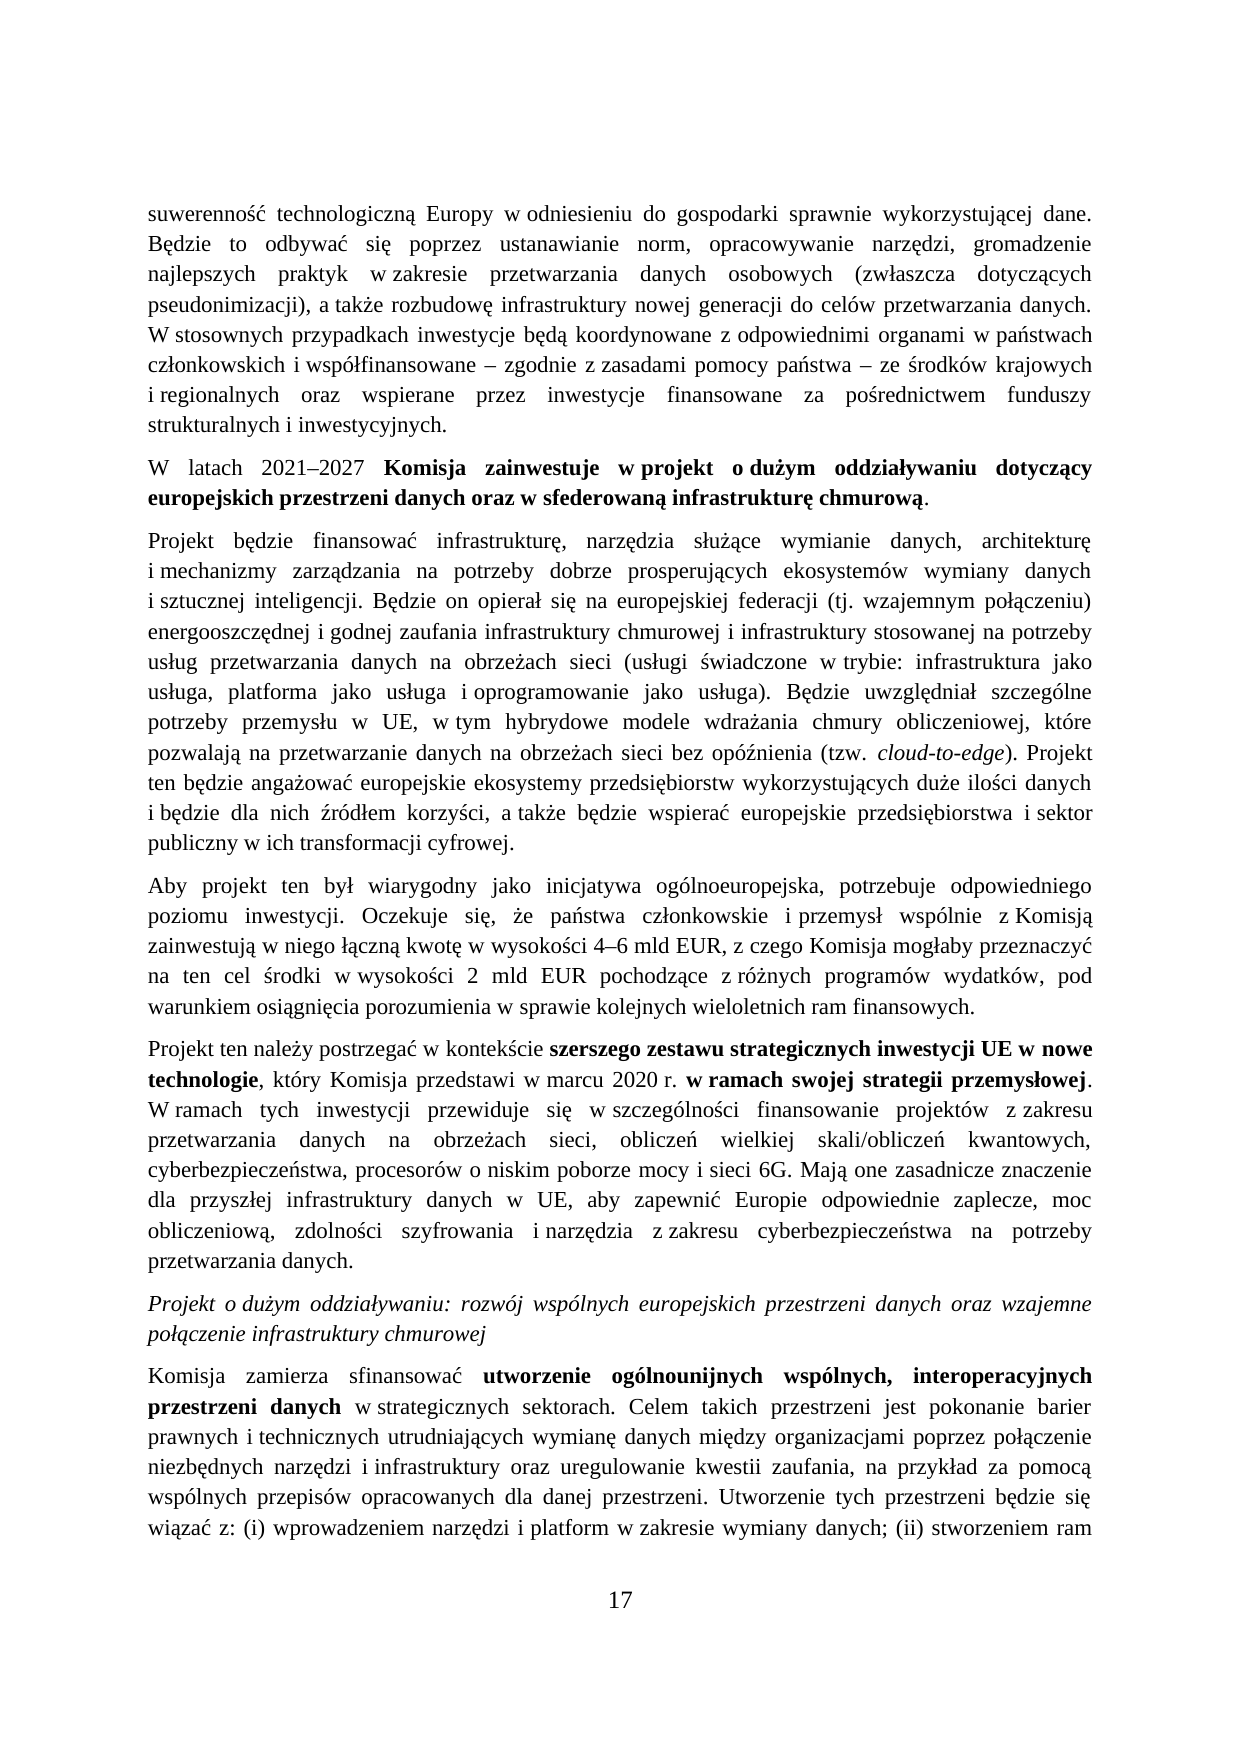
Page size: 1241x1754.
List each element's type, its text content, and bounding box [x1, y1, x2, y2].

text Projekt ten należy postrzegać w kontekście szerszego zestawu strategicznych inwestycji UE w nowe technologie, który Komisja przedstawi w marcu 2020 r. w ramach swojej strategii przemysłowej. W ramach tych inwestycji przewiduje się w szczególności finansowanie projektów z zakresu przetwarzania danych na obrzeżach sieci, obliczeń wielkiej skali/obliczeń kwantowych, cyberbezpieczeństwa, procesorów o niskim poborze mocy i sieci 6G. Mają one zasadnicze znaczenie dla przyszłej infrastruktury danych w UE, aby zapewnić Europie odpowiednie zaplecze, moc obliczeniową, zdolności szyfrowania i narzędzia z zakresu cyberbezpieczeństwa na potrzeby przetwarzania danych. [148, 1035, 1093, 1273]
text Aby projekt ten był wiarygodny jako inicjatywa ogólnoeuropejska, potrzebuje odpowiedniego poziomu inwestycji. Oczekuje się, że państwa członkowskie i przemysł wspólnie z Komisją zainwestują w niego łączną kwotę w wysokości 4–6 mld EUR, z czego Komisja mogłaby przeznaczyć na ten cel środki w wysokości 2 mld EUR pochodzące z różnych programów wydatków, pod warunkiem osiągnięcia porozumienia w sprawie kolejnych wieloletnich ram finansowych. [148, 872, 1093, 1019]
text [148, 200, 1093, 438]
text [148, 1362, 1093, 1540]
text W latach 2021–2027 Komisja zainwestuje w projekt o dużym oddziaływaniu dotyczący europejskich przestrzeni danych oraz w sfederowaną infrastrukturę chmurową. [148, 454, 1093, 511]
text Projekt o dużym oddziaływaniu: rozwój wspólnych europejskich przestrzeni danych oraz wzajemne połączenie infrastruktury chmurowej [148, 1289, 1093, 1346]
text Projekt będzie finansować infrastrukturę, narzędzia służące wymianie danych, architekturę i mechanizmy zarządzania na potrzeby dobrze prosperujących ekosystemów wymiany danych i sztucznej inteligencji. Będzie on opierał się na europejskiej federacji (tj. wzajemnym połączeniu) energooszczędnej i godnej zaufania infrastruktury chmurowej i infrastruktury stosowanej na potrzeby usług przetwarzania danych na obrzeżach sieci (usługi świadczone w trybie: infrastruktura jako usługa, platforma jako usługa i oprogramowanie jako usługa). Będzie uwzględniał szczególne potrzeby przemysłu w UE, w tym hybrydowe modele wdrażania chmury obliczeniowej, które pozwalają na przetwarzanie danych na obrzeżach sieci bez opóźnienia (tzw. cloud-to-edge). Projekt ten będzie angażować europejskie ekosystemy przedsiębiorstw wykorzystujących duże ilości danych i będzie dla nich źródłem korzyści, a także będzie wspierać europejskie przedsiębiorstwa i sektor publiczny w ich transformacji cyfrowej. [148, 527, 1093, 856]
